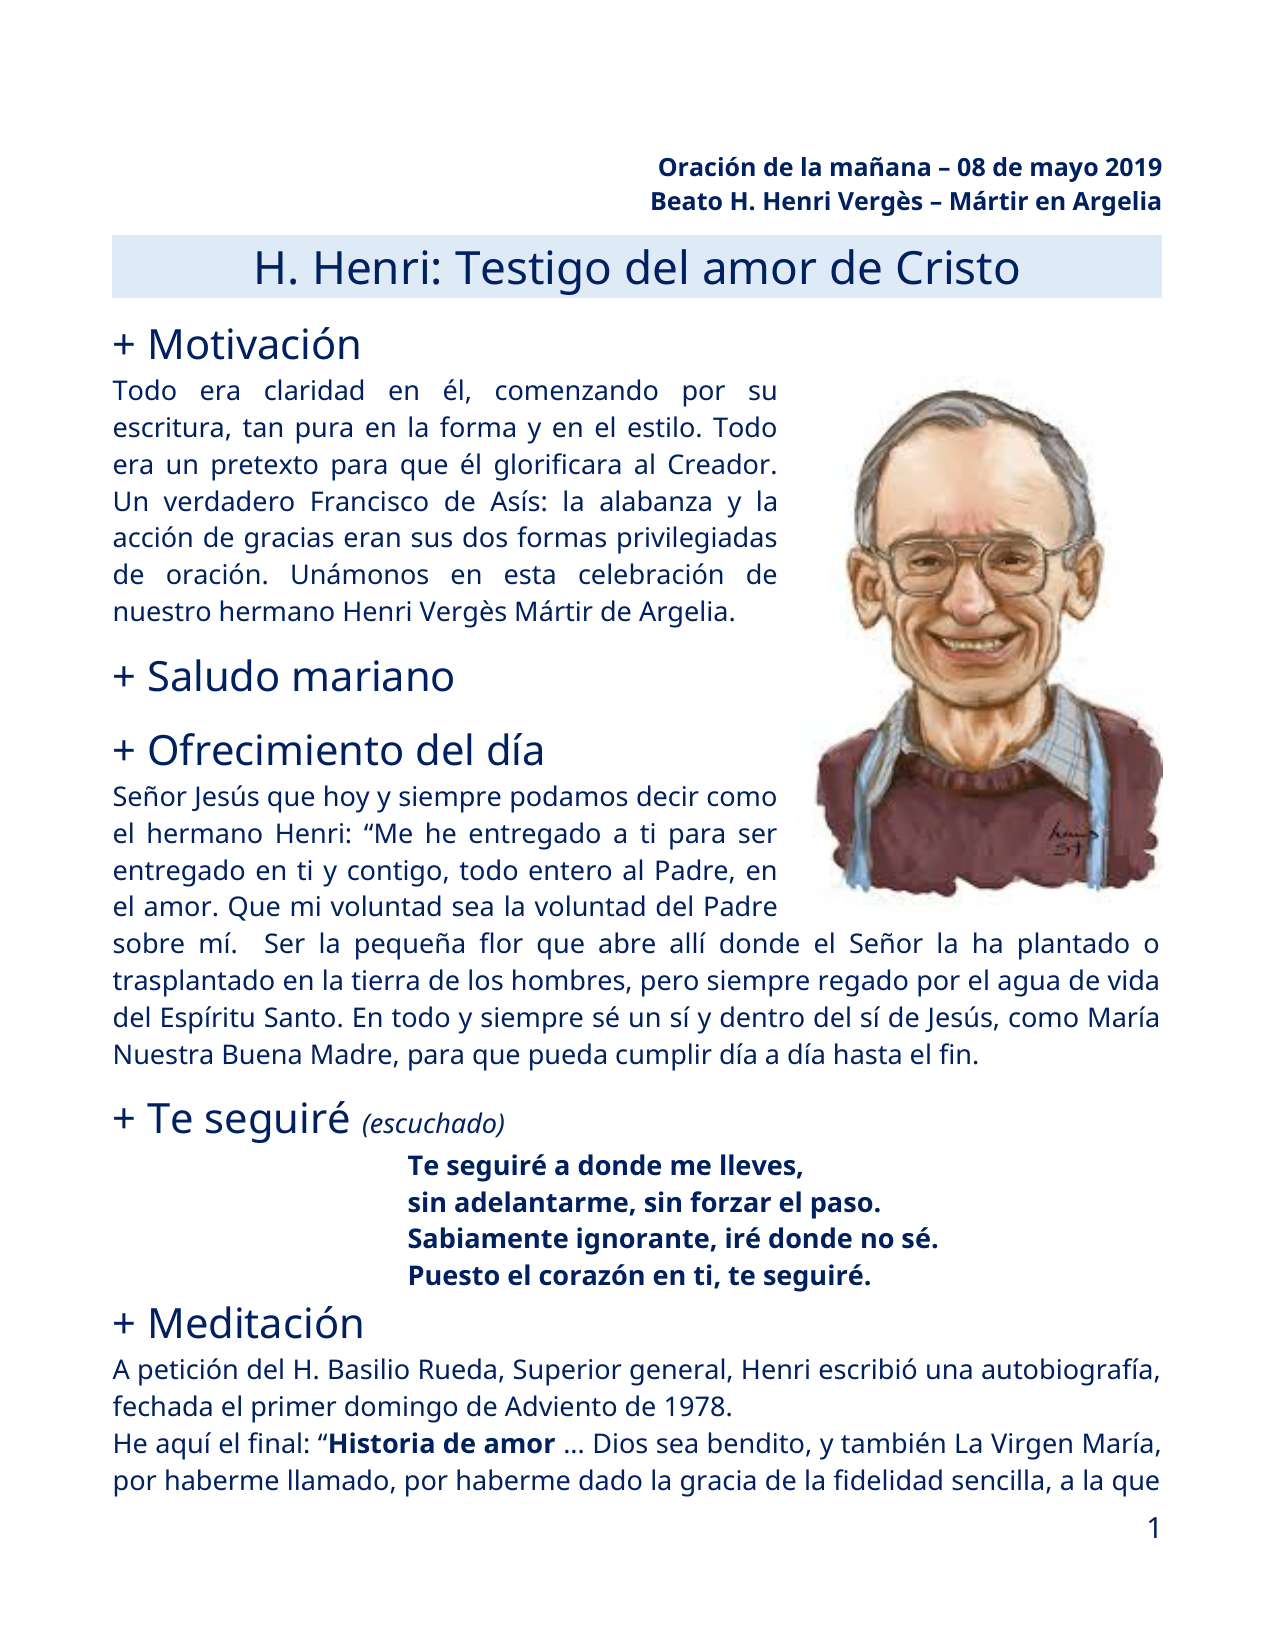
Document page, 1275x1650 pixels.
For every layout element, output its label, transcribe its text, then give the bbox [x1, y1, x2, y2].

text Sabiamente ignorante, iré donde no sé. [407, 1220, 1162, 1257]
text A petición del H. Basilio Rueda, Superior general, Henri escribió una autobiografía, fechada el primer domingo de Adviento de 1978. [112, 1350, 1162, 1424]
text + Saludo mariano [112, 647, 797, 703]
text sin adelantarme, sin forzar el paso. [407, 1183, 1162, 1220]
text Beato H. Henri Vergès – Mártir en Argelia [112, 184, 1162, 218]
text Señor Jesús que hoy y siempre podamos decir como el hermano Henri: “Me he entregado a ti para ser entregado en ti y contigo, todo entero al Padre, en el amor. Que mi voluntad sea la voluntad del Padre sobre mí. Ser la pequeña flor que abre allí donde el Señor la ha plantado o trasplantado en la tierra de los hombres, pero siempre regado por el agua de vida del Espíritu Santo. En todo y siempre sé un sí y dentro del sí de Jesús, como María Nuestra Buena Madre, para que pueda cumplir día a día hasta el fin. [112, 777, 1162, 1072]
text + Meditación [112, 1294, 1162, 1350]
text Te seguiré a donde me lleves, [407, 1146, 1162, 1183]
text + Motivación [112, 315, 1162, 371]
text Puesto el corazón en ti, te seguiré. [407, 1257, 1162, 1294]
text + Ofrecimiento del día [112, 721, 797, 777]
text H. Henri: Testigo del amor de Cristo [112, 235, 1162, 298]
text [112, 1424, 1162, 1498]
picture [797, 327, 1163, 916]
text + Te seguiré (escuchado) [112, 1089, 1162, 1146]
text Oración de la mañana – 08 de mayo 2019 [112, 150, 1162, 184]
text Todo era claridad en él, comenzando por su escritura, tan pura en la forma y en el estilo. Todo era un pretexto para que él glorificara al Creador. Un verdadero Francisco de Asís: la alabanza y la acción de gracias eran sus dos formas privilegiadas de oración. Unámonos en esta celebración de nuestro hermano Henri Vergès Mártir de Argelia. [112, 371, 797, 629]
